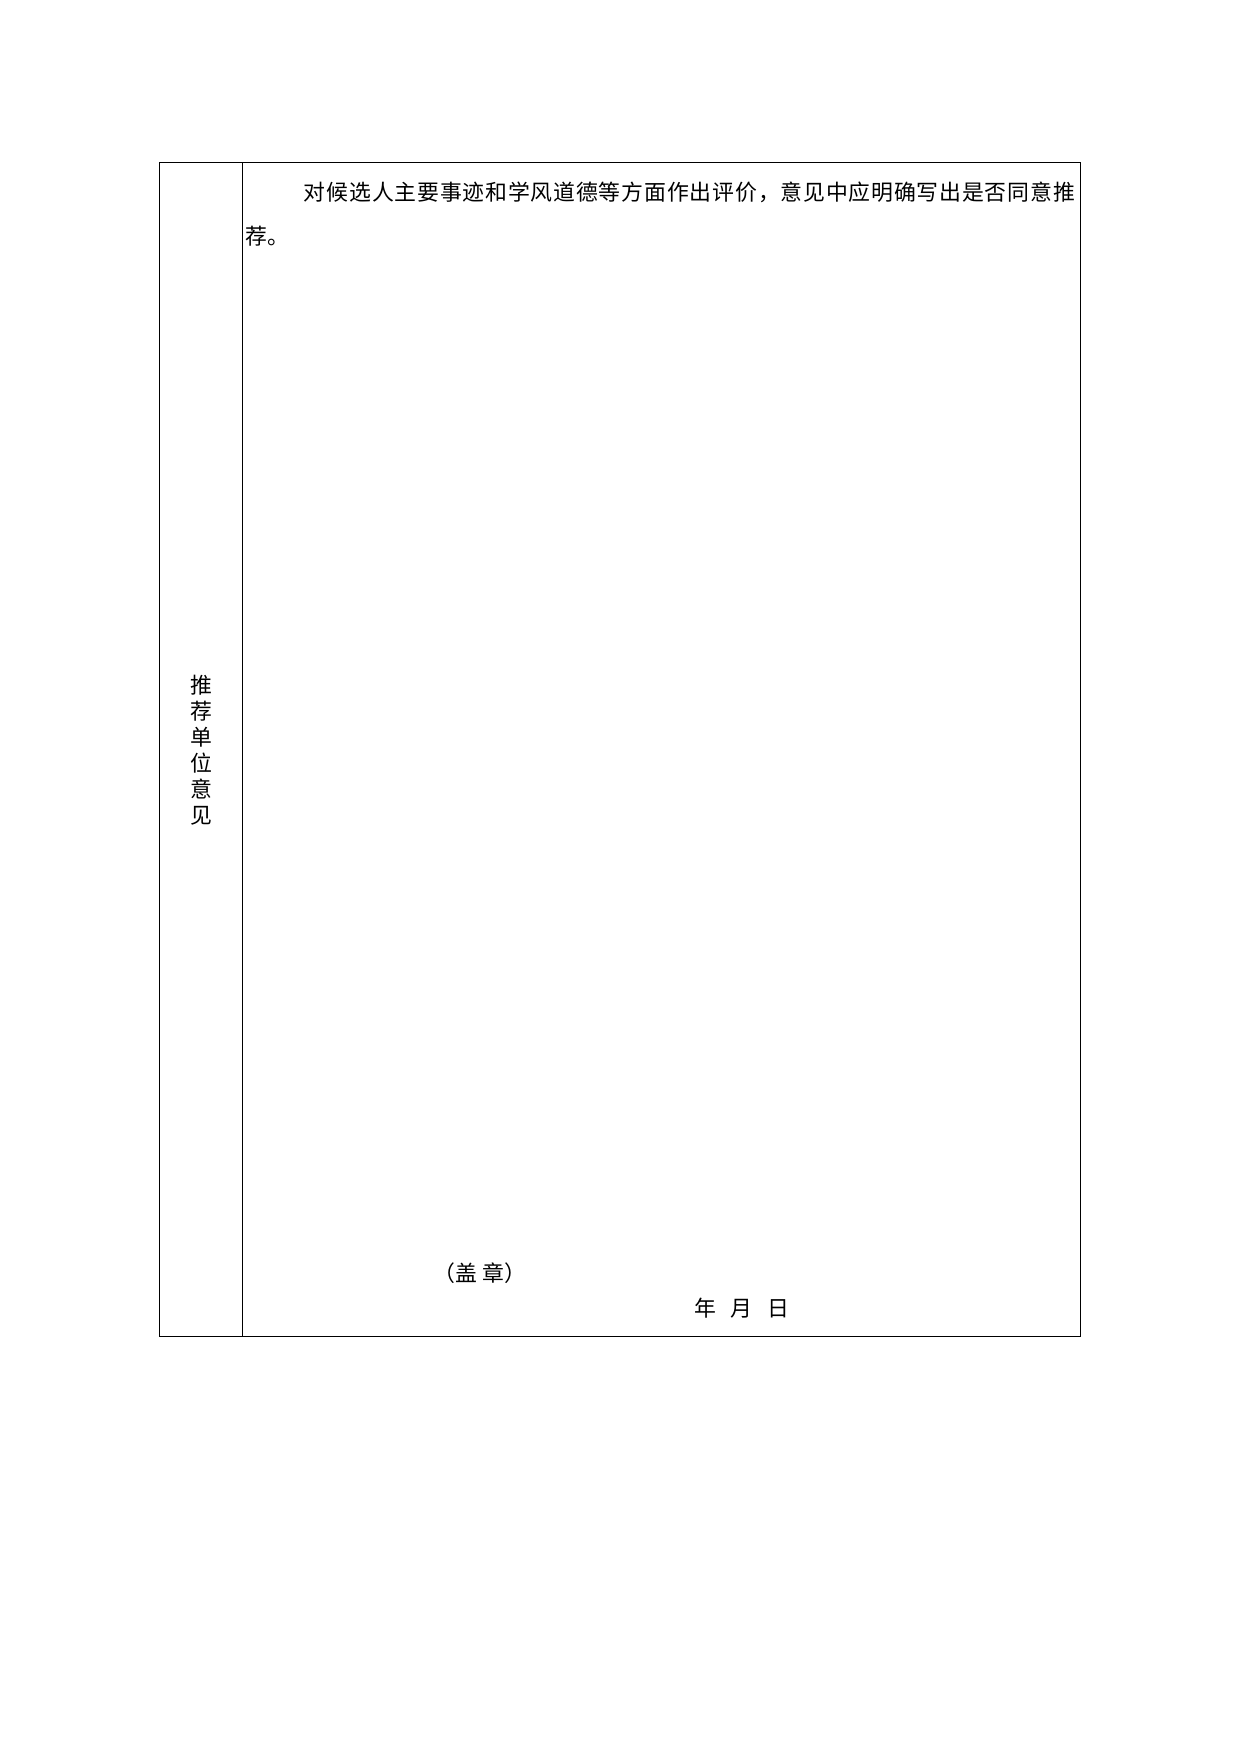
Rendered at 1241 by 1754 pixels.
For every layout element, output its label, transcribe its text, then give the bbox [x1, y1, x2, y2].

table_cell 推荐单位意见 [160, 163, 242, 1336]
table_cell 对候选人主要事迹和学风道德等方面作出评价，意见中应明确写出是否同意推荐。 （盖 章） 年 月 日 [243, 163, 1080, 1336]
